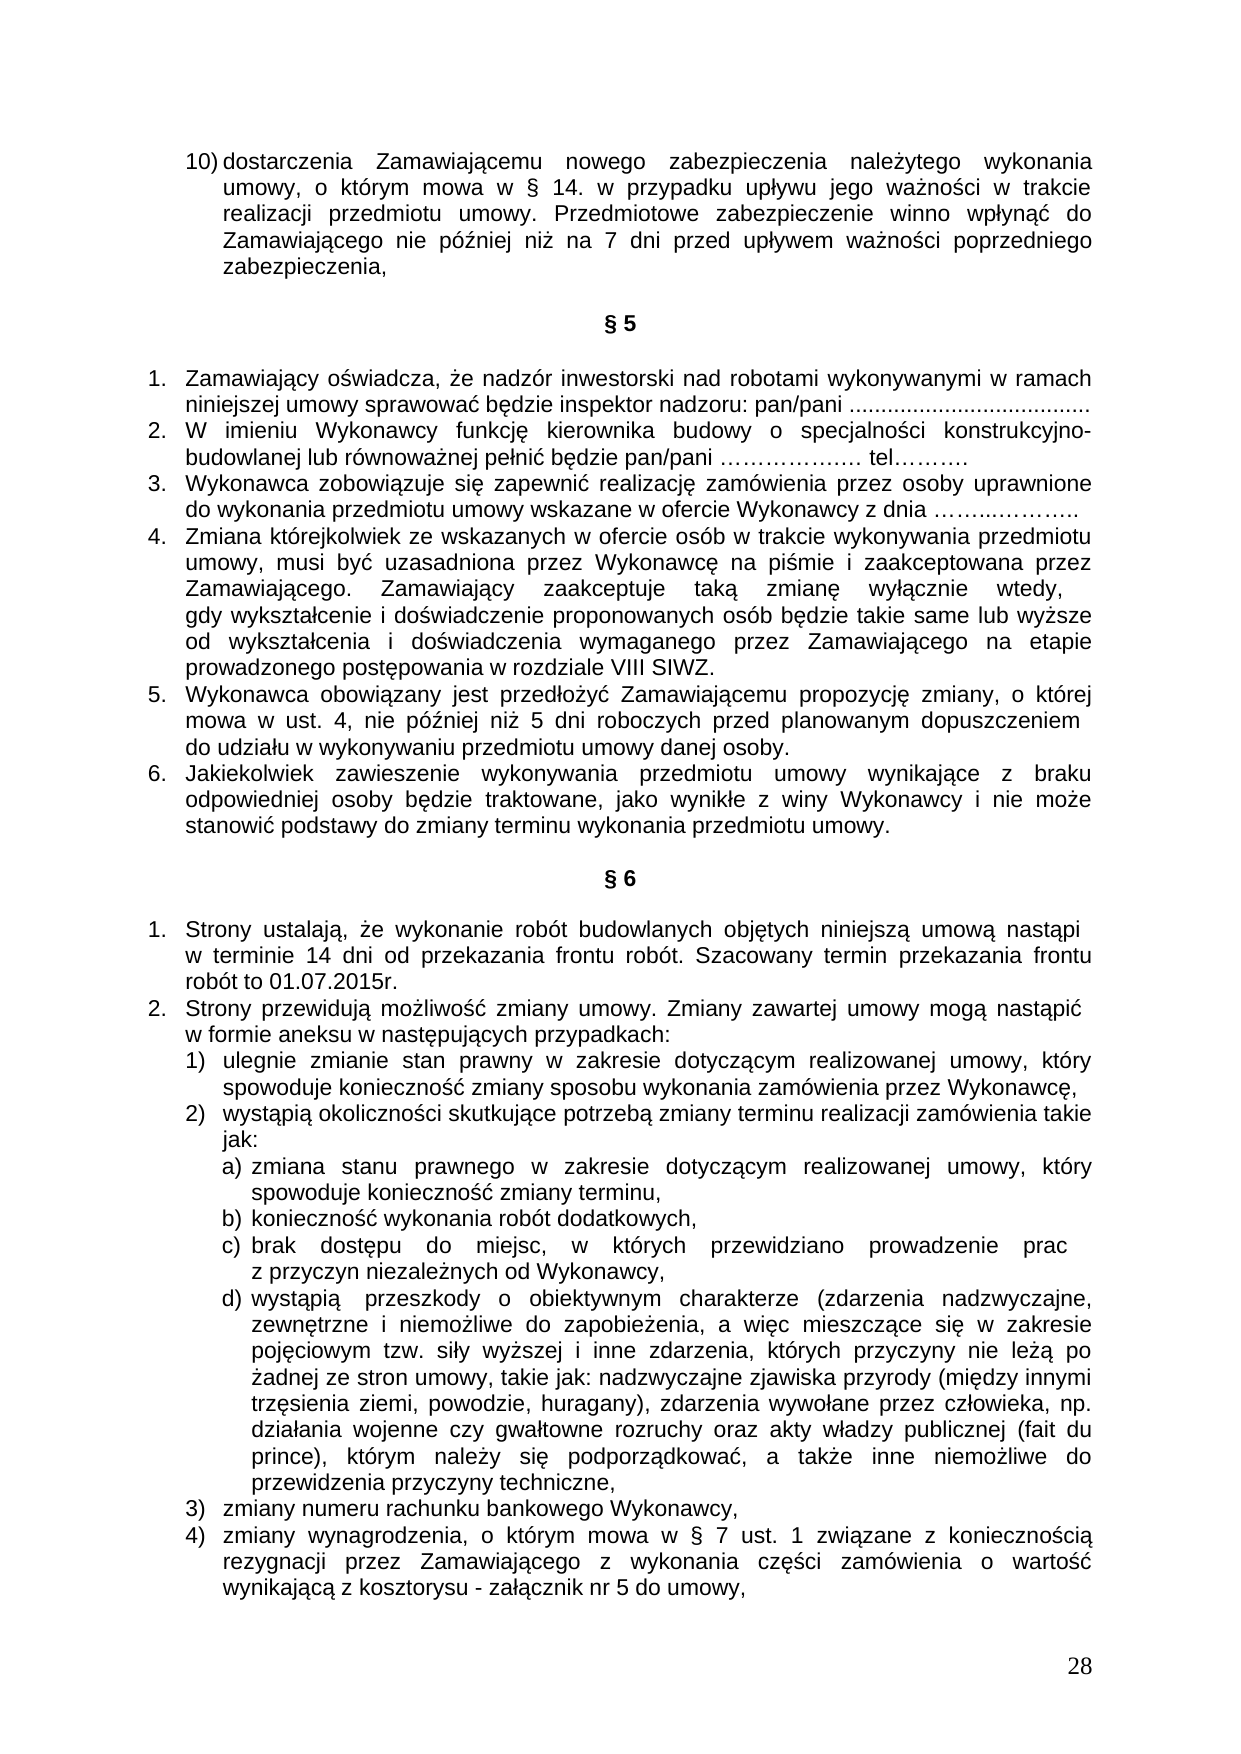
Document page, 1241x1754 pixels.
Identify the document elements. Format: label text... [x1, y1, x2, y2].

list zmiany numeru rachunku bankowego Wykonawcy, [185, 1495, 1092, 1522]
list Zmiana którejkolwiek ze wskazanych w ofercie osób w trakcie wykonywania przedmiotu umowy, musi być uzasadniona przez Wykonawcę na piśmie i zaakceptowana przez Zamawiającego. Zamawiający zaakceptuje taką zmianę wyłącznie wtedy, gdy wykształcenie i doświadczenie proponowanych osób będzie takie same lub wyższe od wykształcenia i doświadczenia wymaganego przez Zamawiającego na etapie prowadzonego postępowania w rozdziale VIII SIWZ. [148, 523, 1092, 681]
text § 6 [148, 865, 1092, 892]
list Wykonawca obowiązany jest przedłożyć Zamawiającemu propozycję zmiany, o której mowa w ust. 4, nie później niż 5 dni roboczych przed planowanym dopuszczeniem do udziału w wykonywaniu przedmiotu umowy danej osoby. [148, 681, 1092, 760]
text § 5 [148, 310, 1092, 336]
list W imieniu Wykonawcy funkcję kierownika budowy o specjalności konstrukcyjno-budowlanej lub równoważnej pełnić będzie pan/pani …………….… tel………. [148, 417, 1092, 470]
list Strony ustalają, że wykonanie robót budowlanych objętych niniejszą umową nastąpi w terminie 14 dni od przekazania frontu robót. Szacowany termin przekazania frontu robót to 01.07.2015r. [148, 916, 1092, 994]
list wystąpią przeszkody o obiektywnym charakterze (zdarzenia nadzwyczajne, zewnętrzne i niemożliwe do zapobieżenia, a więc mieszczące się w zakresie pojęciowym tzw. siły wyższej i inne zdarzenia, których przyczyny nie leżą po żadnej ze stron umowy, takie jak: nadzwyczajne zjawiska przyrody (między innymi trzęsienia ziemi, powodzie, huragany), zdarzenia wywołane przez człowieka, np. działania wojenne czy gwałtowne rozruchy oraz akty władzy publicznej (fait du prince), którym należy się podporządkować, a także inne niemożliwe do przewidzenia przyczyny techniczne, [222, 1284, 1092, 1495]
list dostarczenia Zamawiającemu nowego zabezpieczenia należytego wykonania umowy, o którym mowa w § 14. w przypadku upływu jego ważności w trakcie realizacji przedmiotu umowy. Przedmiotowe zabezpieczenie winno wpłynąć do Zamawiającego nie później niż na 7 dni przed upływem ważności poprzedniego zabezpieczenia, [185, 148, 1092, 279]
list brak dostępu do miejsc, w których przewidziano prowadzenie prac z przyczyn niezależnych od Wykonawcy, [222, 1232, 1092, 1284]
list Jakiekolwiek zawieszenie wykonywania przedmiotu umowy wynikające z braku odpowiedniej osoby będzie traktowane, jako wynikłe z winy Wykonawcy i nie może stanowić podstawy do zmiany terminu wykonania przedmiotu umowy. [148, 760, 1092, 839]
list Wykonawca zobowiązuje się zapewnić realizację zamówienia przez osoby uprawnione do wykonania przedmiotu umowy wskazane w ofercie Wykonawcy z dnia ……...……….. [148, 470, 1092, 523]
list zmiany wynagrodzenia, o którym mowa w § 7 ust. 1 związane z koniecznością rezygnacji przez Zamawiającego z wykonania części zamówienia o wartość wynikającą z kosztorysu - załącznik nr 5 do umowy, [185, 1522, 1092, 1601]
list ulegnie zmianie stan prawny w zakresie dotyczącym realizowanej umowy, który spowoduje konieczność zmiany sposobu wykonania zamówienia przez Wykonawcę, [185, 1047, 1092, 1100]
list Strony przewidują możliwość zmiany umowy. Zmiany zawartej umowy mogą nastąpić w formie aneksu w następujących przypadkach: [148, 994, 1092, 1047]
list wystąpią okoliczności skutkujące potrzebą zmiany terminu realizacji zamówienia takie jak: [185, 1100, 1092, 1153]
list Zamawiający oświadcza, że nadzór inwestorski nad robotami wykonywanymi w ramach niniejszej umowy sprawować będzie inspektor nadzoru: pan/pani ...................................... [148, 364, 1092, 417]
list zmiana stanu prawnego w zakresie dotyczącym realizowanej umowy, który spowoduje konieczność zmiany terminu, [222, 1153, 1092, 1205]
list konieczność wykonania robót dodatkowych, [222, 1205, 1092, 1232]
